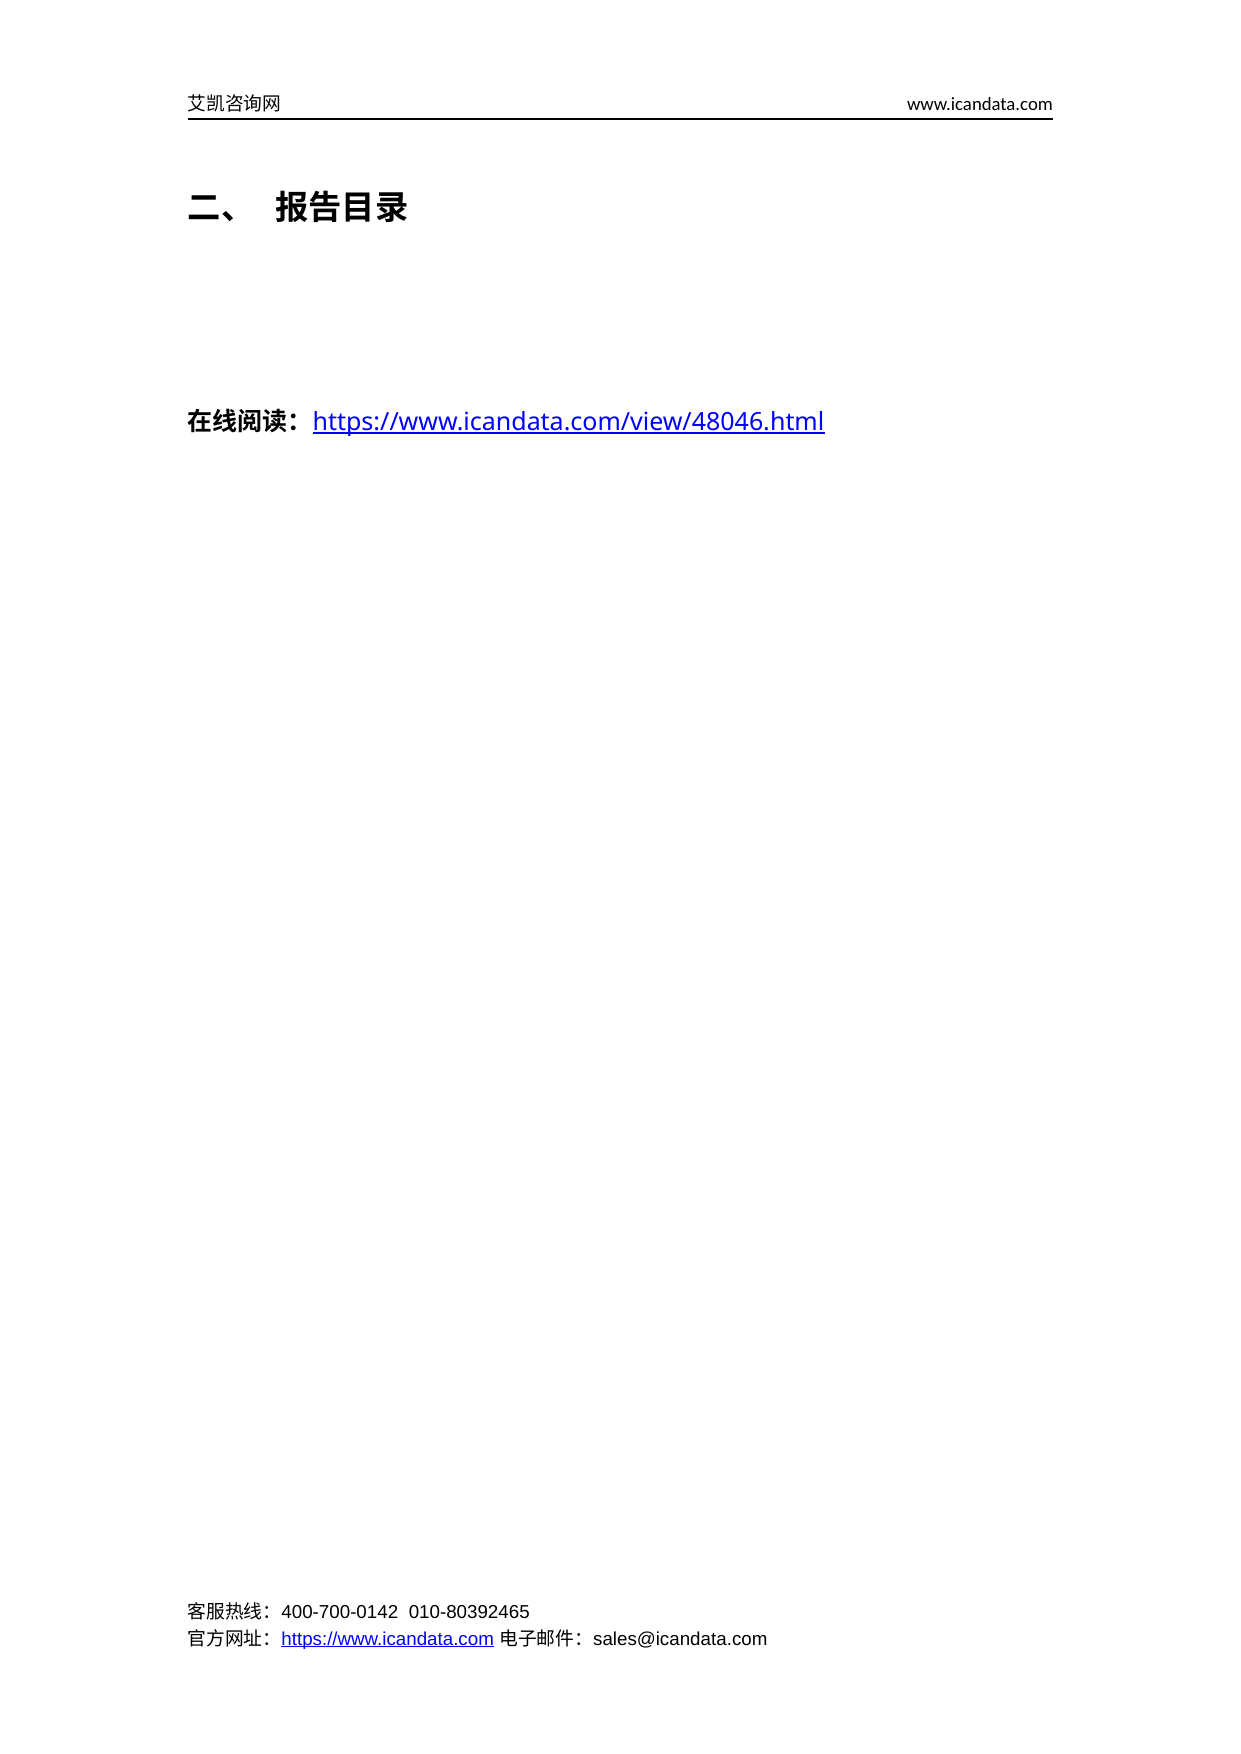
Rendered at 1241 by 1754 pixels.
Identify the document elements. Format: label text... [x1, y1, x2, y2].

subtitle 报告目录 [187, 172, 1053, 237]
text 在线阅读：https://www.icandata.com/view/48046.html [187, 387, 1053, 452]
